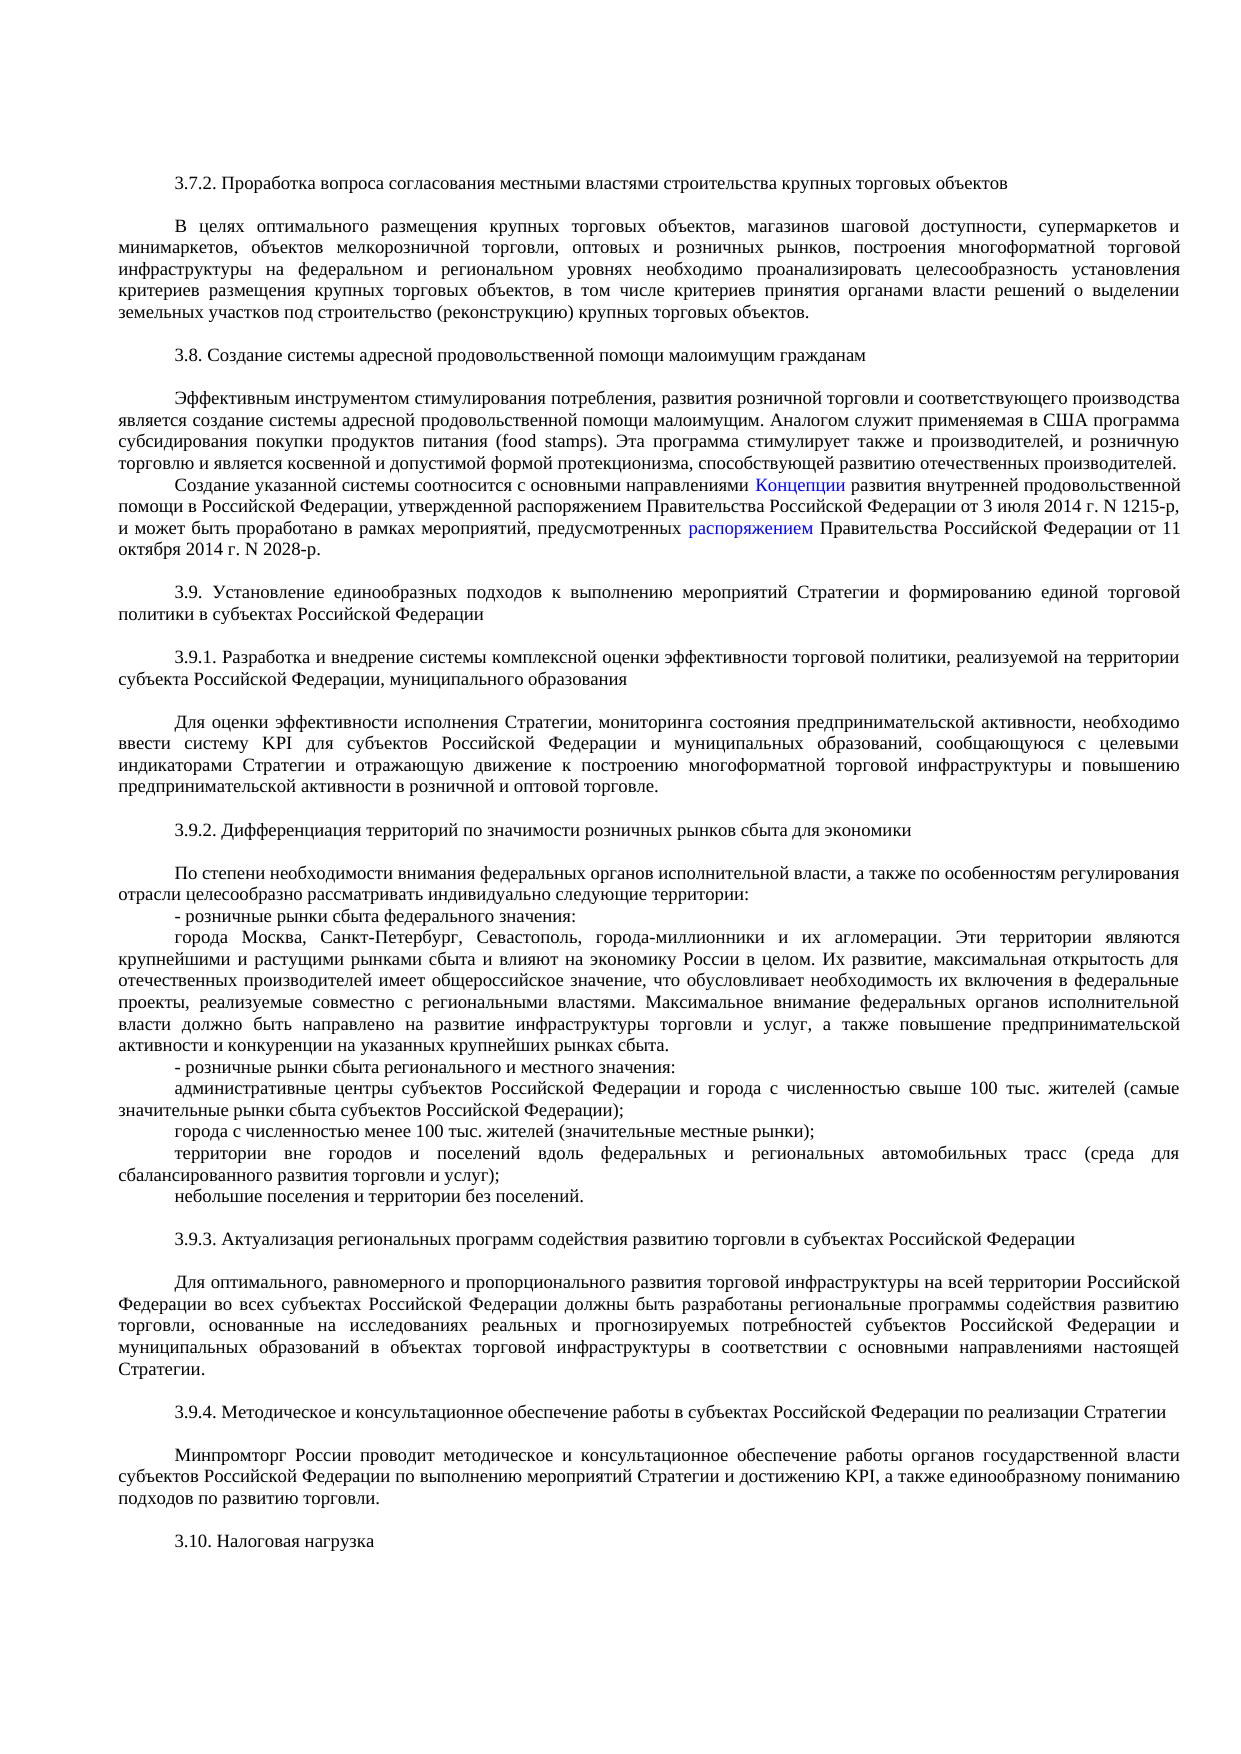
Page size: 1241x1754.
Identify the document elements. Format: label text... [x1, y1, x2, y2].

text - розничные рынки сбыта федерального значения: [118, 905, 1181, 926]
text 3.9. Установление единообразных подходов к выполнению мероприятий Стратегии и формированию единой торговой политики в субъектах Российской Федерации [118, 581, 1181, 624]
text территории вне городов и поселений вдоль федеральных и региональных автомобильных трасс (среда для сбалансированного развития торговли и услуг); [118, 1142, 1181, 1185]
text города Москва, Санкт-Петербург, Севастополь, города-миллионники и их агломерации. Эти территории являются крупнейшими и растущими рынками сбыта и влияют на экономику России в целом. Их развитие, максимальная открытость для отечественных производителей имеет общероссийское значение, что обусловливает необходимость их включения в федеральные проекты, реализуемые совместно с региональными властями. Максимальное внимание федеральных органов исполнительной власти должно быть направлено на развитие инфраструктуры торговли и услуг, а также повышение предпринимательской активности и конкуренции на указанных крупнейших рынках сбыта. [118, 926, 1181, 1056]
text 3.8. Создание системы адресной продовольственной помощи малоимущим гражданам [118, 344, 1181, 366]
text небольшие поселения и территории без поселений. [118, 1185, 1181, 1207]
text 3.9.4. Методическое и консультационное обеспечение работы в субъектах Российской Федерации по реализации Стратегии [118, 1401, 1181, 1422]
text Минпромторг России проводит методическое и консультационное обеспечение работы органов государственной власти субъектов Российской Федерации по выполнению мероприятий Стратегии и достижению KPI, а также единообразному пониманию подходов по развитию торговли. [118, 1444, 1181, 1508]
text 3.10. Налоговая нагрузка [118, 1530, 1181, 1552]
text 3.9.1. Разработка и внедрение системы комплексной оценки эффективности торговой политики, реализуемой на территории субъекта Российской Федерации, муниципального образования [118, 646, 1181, 689]
text Эффективным инструментом стимулирования потребления, развития розничной торговли и соответствующего производства является создание системы адресной продовольственной помощи малоимущим. Аналогом служит применяемая в США программа субсидирования покупки продуктов питания (food stamps). Эта программа стимулирует также и производителей, и розничную торговлю и является косвенной и допустимой формой протекционизма, способствующей развитию отечественных производителей. [118, 387, 1181, 473]
text В целях оптимального размещения крупных торговых объектов, магазинов шаговой доступности, супермаркетов и минимаркетов, объектов мелкорозничной торговли, оптовых и розничных рынков, построения многоформатной торговой инфраструктуры на федеральном и региональном уровнях необходимо проанализировать целесообразность установления критериев размещения крупных торговых объектов, в том числе критериев принятия органами власти решений о выделении земельных участков под строительство (реконструкцию) крупных торговых объектов. [118, 215, 1181, 322]
text По степени необходимости внимания федеральных органов исполнительной власти, а также по особенностям регулирования отрасли целесообразно рассматривать индивидуально следующие территории: [118, 862, 1181, 905]
text 3.9.2. Дифференциация территорий по значимости розничных рынков сбыта для экономики [118, 818, 1181, 840]
text Для оптимального, равномерного и пропорционального развития торговой инфраструктуры на всей территории Российской Федерации во всех субъектах Российской Федерации должны быть разработаны региональные программы содействия развитию торговли, основанные на исследованиях реальных и прогнозируемых потребностей субъектов Российской Федерации и муниципальных образований в объектах торговой инфраструктуры в соответствии с основными направлениями настоящей Стратегии. [118, 1271, 1181, 1379]
text 3.9.3. Актуализация региональных программ содействия развитию торговли в субъектах Российской Федерации [118, 1228, 1181, 1250]
text административные центры субъектов Российской Федерации и города с численностью свыше 100 тыс. жителей (самые значительные рынки сбыта субъектов Российской Федерации); [118, 1077, 1181, 1120]
text Создание указанной системы соотносится с основными направлениями Концепции развития внутренней продовольственной помощи в Российской Федерации, утвержденной распоряжением Правительства Российской Федерации от 3 июля 2014 г. N 1215-р, и может быть проработано в рамках мероприятий, предусмотренных распоряжением Правительства Российской Федерации от 11 октября 2014 г. N 2028-р. [118, 473, 1181, 560]
text Для оценки эффективности исполнения Стратегии, мониторинга состояния предпринимательской активности, необходимо ввести систему KPI для субъектов Российской Федерации и муниципальных образований, сообщающуюся с целевыми индикаторами Стратегии и отражающую движение к построению многоформатной торговой инфраструктуры и повышению предпринимательской активности в розничной и оптовой торговле. [118, 711, 1181, 797]
text - розничные рынки сбыта регионального и местного значения: [118, 1056, 1181, 1077]
text 3.7.2. Проработка вопроса согласования местными властями строительства крупных торговых объектов [118, 172, 1181, 193]
text города с численностью менее 100 тыс. жителей (значительные местные рынки); [118, 1120, 1181, 1142]
